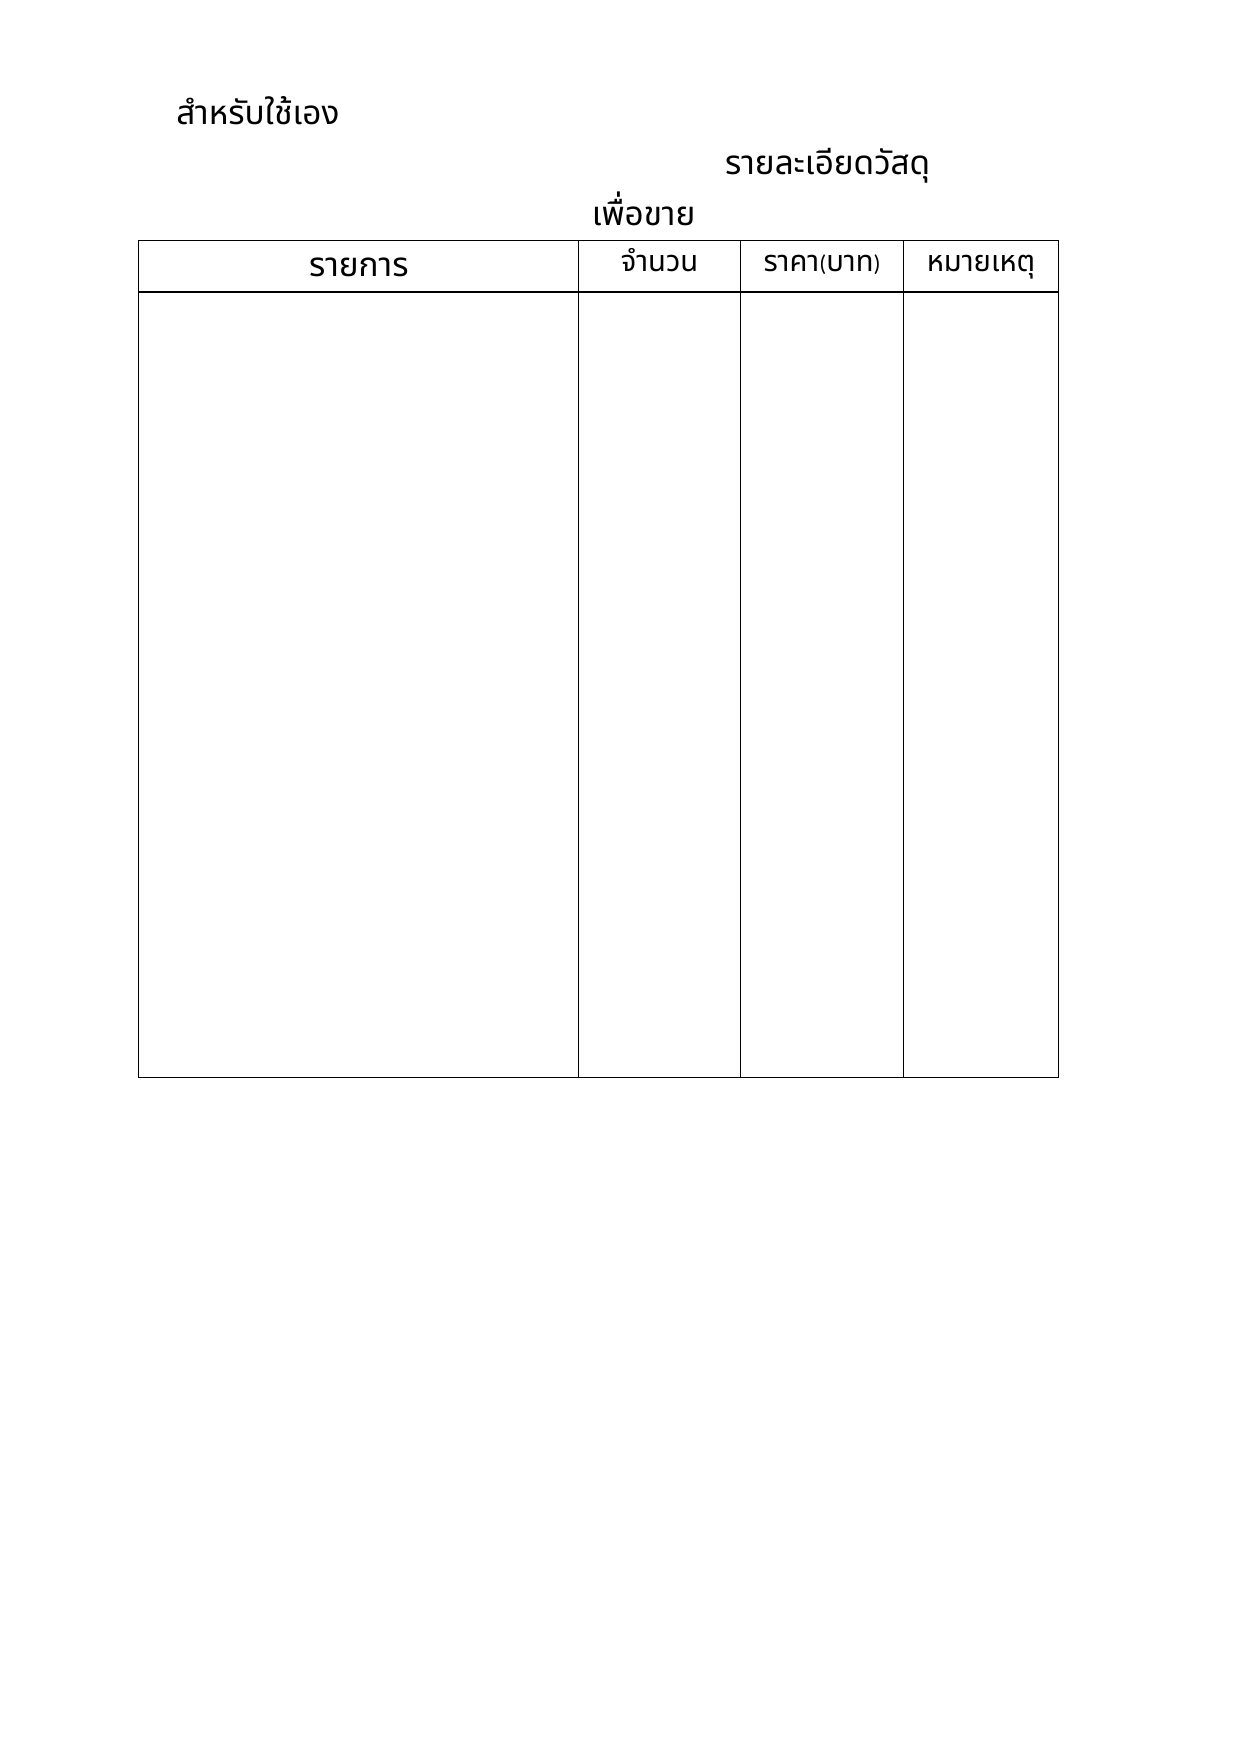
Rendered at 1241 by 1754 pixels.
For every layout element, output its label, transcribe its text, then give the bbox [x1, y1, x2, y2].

table_header หมายเหตุ [904, 241, 1058, 291]
table_cell [904, 293, 1058, 1077]
subtitle รายละเอียดวัสดุ เพื่อขาย [150, 139, 1137, 240]
table_header จำนวน [579, 241, 740, 291]
table_cell [741, 293, 903, 1077]
table_header รายการ [139, 241, 578, 291]
table_cell [579, 293, 740, 1077]
table_cell [139, 293, 578, 1077]
table_header ราคา(บาท) [741, 241, 903, 291]
subtitle สำหรับใช้เอง [150, 89, 1137, 139]
